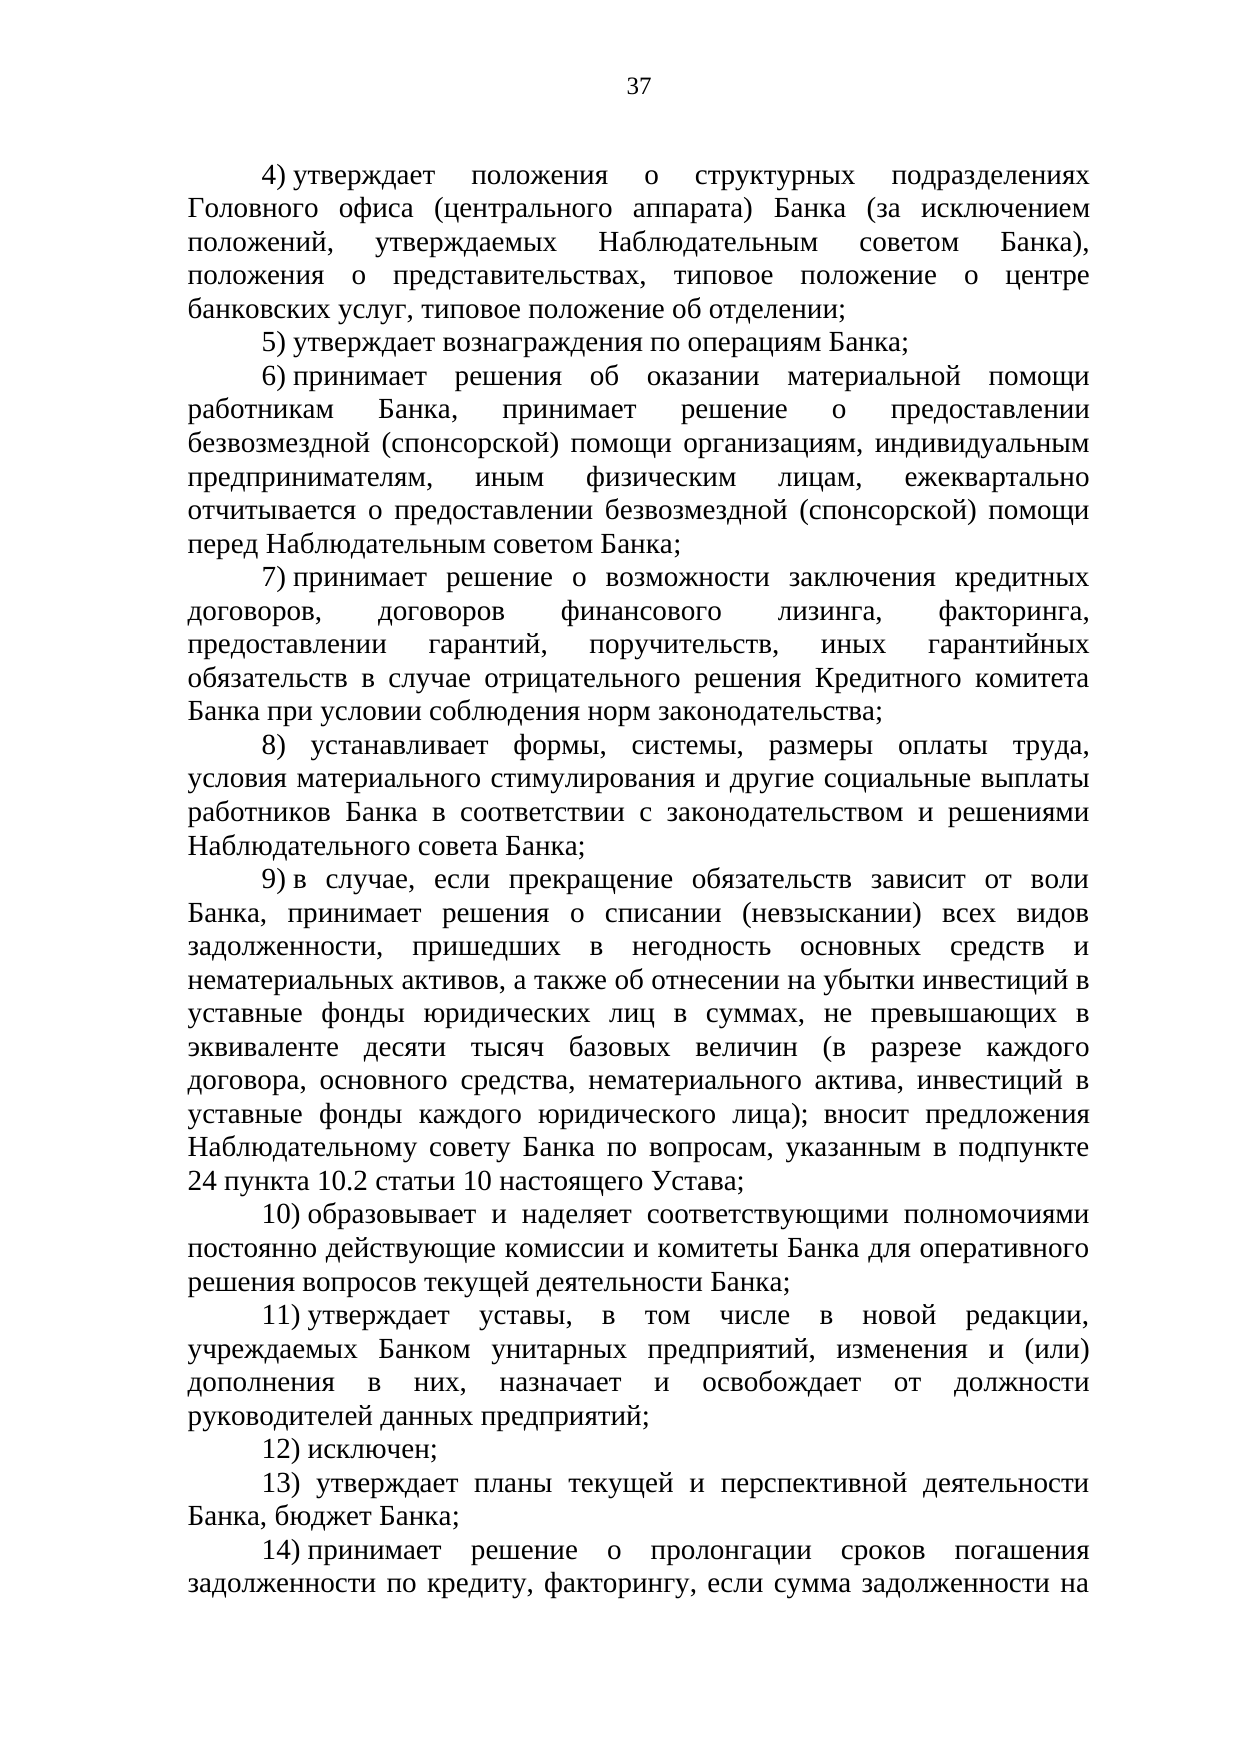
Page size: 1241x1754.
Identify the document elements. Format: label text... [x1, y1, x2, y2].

text 5) утверждает вознаграждения по операциям Банка; [187, 324, 1090, 358]
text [187, 1532, 1090, 1599]
text 9) в случае, если прекращение обязательств зависит от воли Банка, принимает решения о списании (невзыскании) всех видов задолженности, пришедших в негодность основных средств и нематериальных активов, а также об отнесении на убытки инвестиций в уставные фонды юридических лиц в суммах, не превышающих в эквиваленте десяти тысяч базовых величин (в разрезе каждого договора, основного средства, нематериального актива, инвестиций в уставные фонды каждого юридического лица); вносит предложения Наблюдательному совету Банка по вопросам, указанным в подпункте 24 пункта 10.2 статьи 10 настоящего Устава; [187, 861, 1090, 1197]
text 7) принимает решение о возможности заключения кредитных договоров, договоров финансового лизинга, факторинга, предоставлении гарантий, поручительств, иных гарантийных обязательств в случае отрицательного решения Кредитного комитета Банка при условии соблюдения норм законодательства; [187, 559, 1090, 727]
text 6) принимает решения об оказании материальной помощи работникам Банка, принимает решение о предоставлении безвозмездной (спонсорской) помощи организациям, индивидуальным предпринимателям, иным физическим лицам, ежеквартально отчитывается о предоставлении безвозмездной (спонсорской) помощи перед Наблюдательным советом Банка; [187, 358, 1090, 559]
text 12) исключен; [187, 1431, 1090, 1465]
text 10) образовывает и наделяет соответствующими полномочиями постоянно действующие комиссии и комитеты Банка для оперативного решения вопросов текущей деятельности Банка; [187, 1197, 1090, 1297]
text 8) устанавливает формы, системы, размеры оплаты труда, условия материального стимулирования и другие социальные выплаты работников Банка в соответствии с законодательством и решениями Наблюдательного совета Банка; [187, 727, 1090, 861]
text 4) утверждает положения о структурных подразделениях Головного офиса (центрального аппарата) Банка (за исключением положений, утверждаемых Наблюдательным советом Банка), положения о представительствах, типовое положение о центре банковских услуг, типовое положение об отделении; [187, 157, 1090, 324]
text 13) утверждает планы текущей и перспективной деятельности Банка, бюджет Банка; [187, 1465, 1090, 1532]
text 11) утверждает уставы, в том числе в новой редакции, учреждаемых Банком унитарных предприятий, изменения и (или) дополнения в них, назначает и освобождает от должности руководителей данных предприятий; [187, 1297, 1090, 1431]
